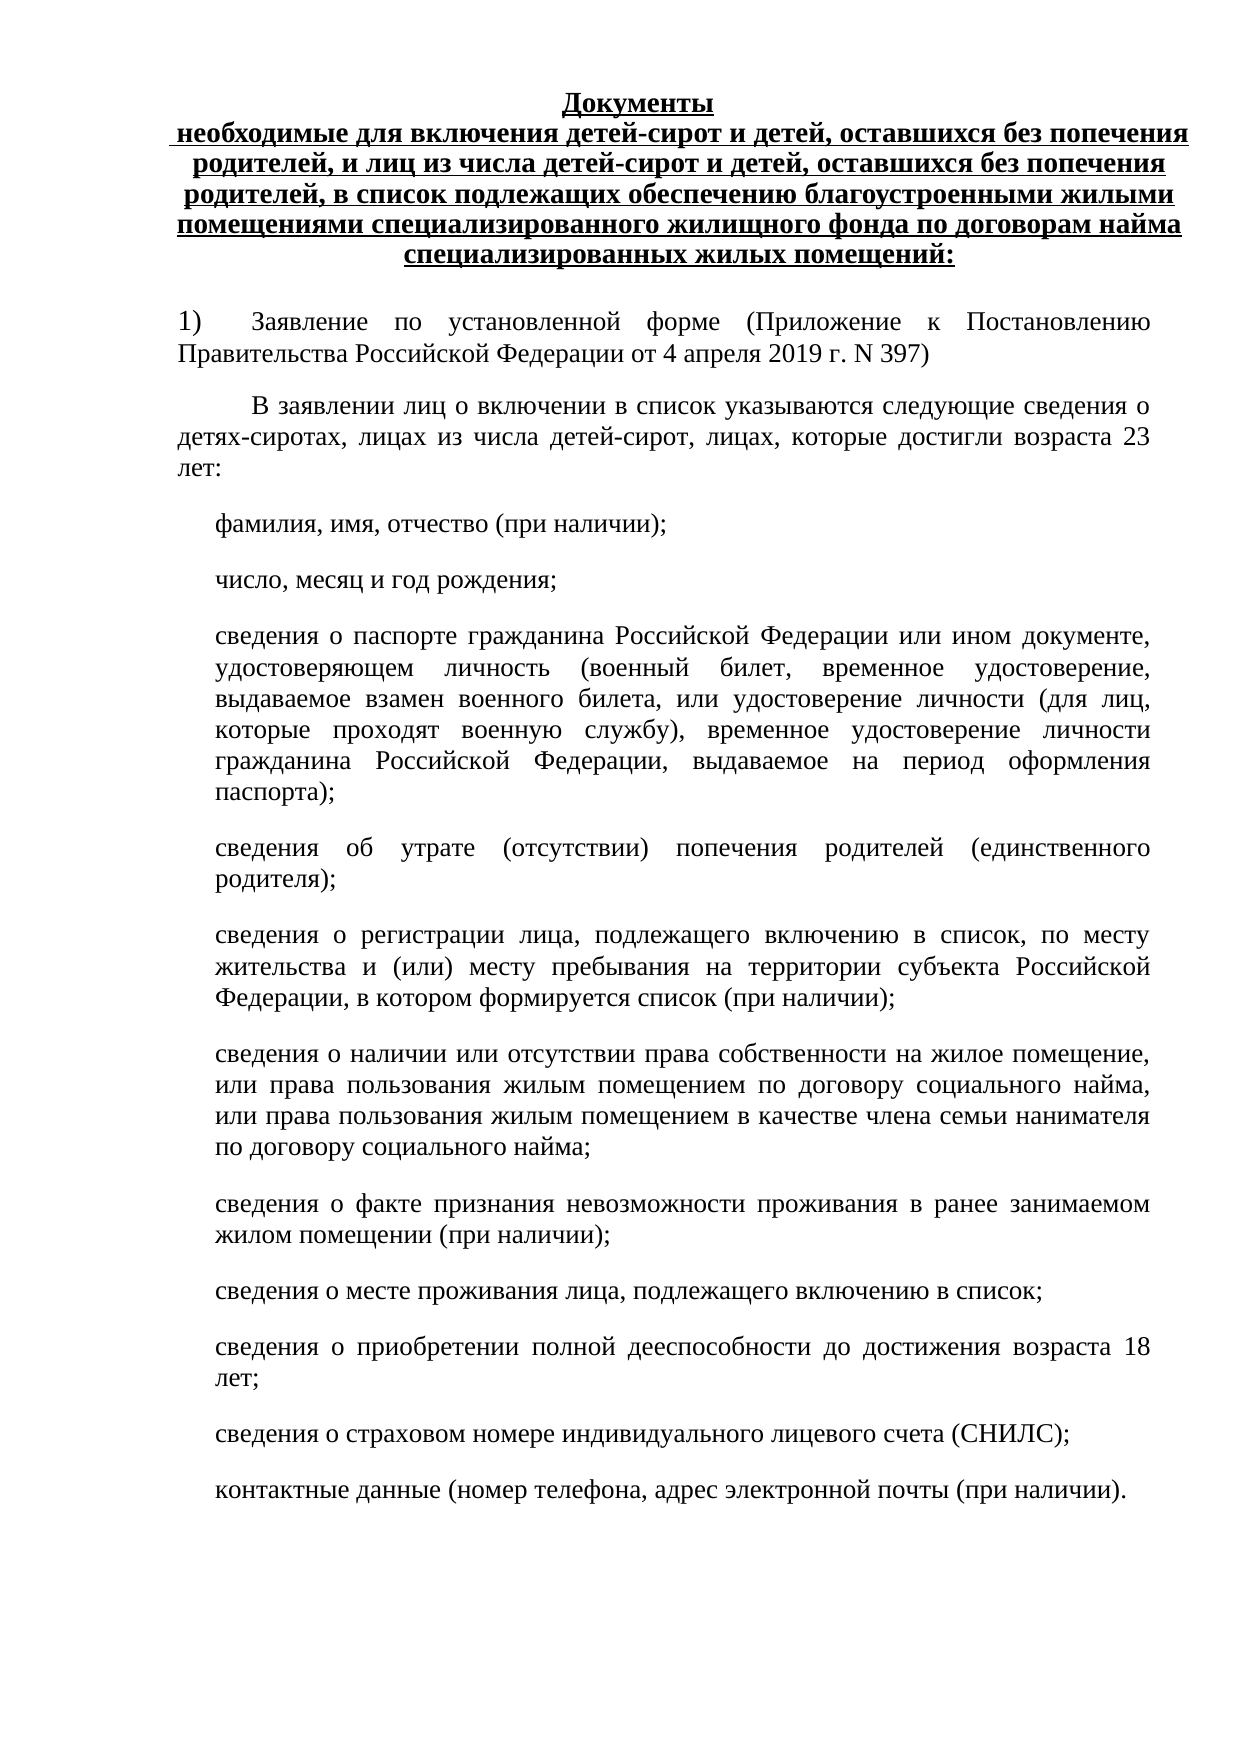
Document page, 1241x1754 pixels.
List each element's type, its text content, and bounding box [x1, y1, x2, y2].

text сведения о факте признания невозможности проживания в ранее занимаемом жилом помещении (при наличии); [215, 1187, 1152, 1249]
text сведения о приобретении полной дееспособности до достижения возраста 18 лет; [215, 1330, 1152, 1392]
text необходимые для включения детей-сирот и детей, оставшихся без попечения родителей, и лиц из числа детей-сирот и детей, оставшихся без попечения родителей, в список подлежащих обеспечению благоустроенными жилыми помещениями специализированного жилищного фонда по договорам найма специализированных жилых помещений: [162, 119, 1196, 270]
text сведения об утрате (отсутствии) попечения родителей (единственного родителя); [215, 831, 1152, 894]
text сведения о страховом номере индивидуального лицевого счета (СНИЛС); [215, 1417, 1152, 1448]
text Документы [44, 89, 1196, 119]
text контактные данные (номер телефона, адрес электронной почты (при наличии). [215, 1473, 1152, 1505]
list Заявление по установленной форме (Приложение к Постановлению Правительства Российской Федерации от 4 апреля 2019 г. N 397) [177, 303, 1152, 368]
text число, месяц и год рождения; [215, 563, 1152, 594]
text сведения о наличии или отсутствии права собственности на жилое помещение, или права пользования жилым помещением по договору социального найма, или права пользования жилым помещением в качестве члена семьи нанимателя по договору социального найма; [215, 1037, 1152, 1162]
text В заявлении лиц о включении в список указываются следующие сведения о детях-сиротах, лицах из числа детей-сирот, лицах, которые достигли возраста 23 лет: [177, 389, 1152, 482]
text сведения о месте проживания лица, подлежащего включению в список; [215, 1274, 1152, 1305]
text фамилия, имя, отчество (при наличии); [215, 507, 1152, 538]
text сведения о регистрации лица, подлежащего включению в список, по месту жительства и (или) месту пребывания на территории субъекта Российской Федерации, в котором формируется список (при наличии); [215, 919, 1152, 1012]
text сведения о паспорте гражданина Российской Федерации или ином документе, удостоверяющем личность (военный билет, временное удостоверение, выдаваемое взамен военного билета, или удостоверение личности (для лиц, которые проходят военную службу), временное удостоверение личности гражданина Российской Федерации, выдаваемое на период оформления паспорта); [215, 619, 1152, 806]
